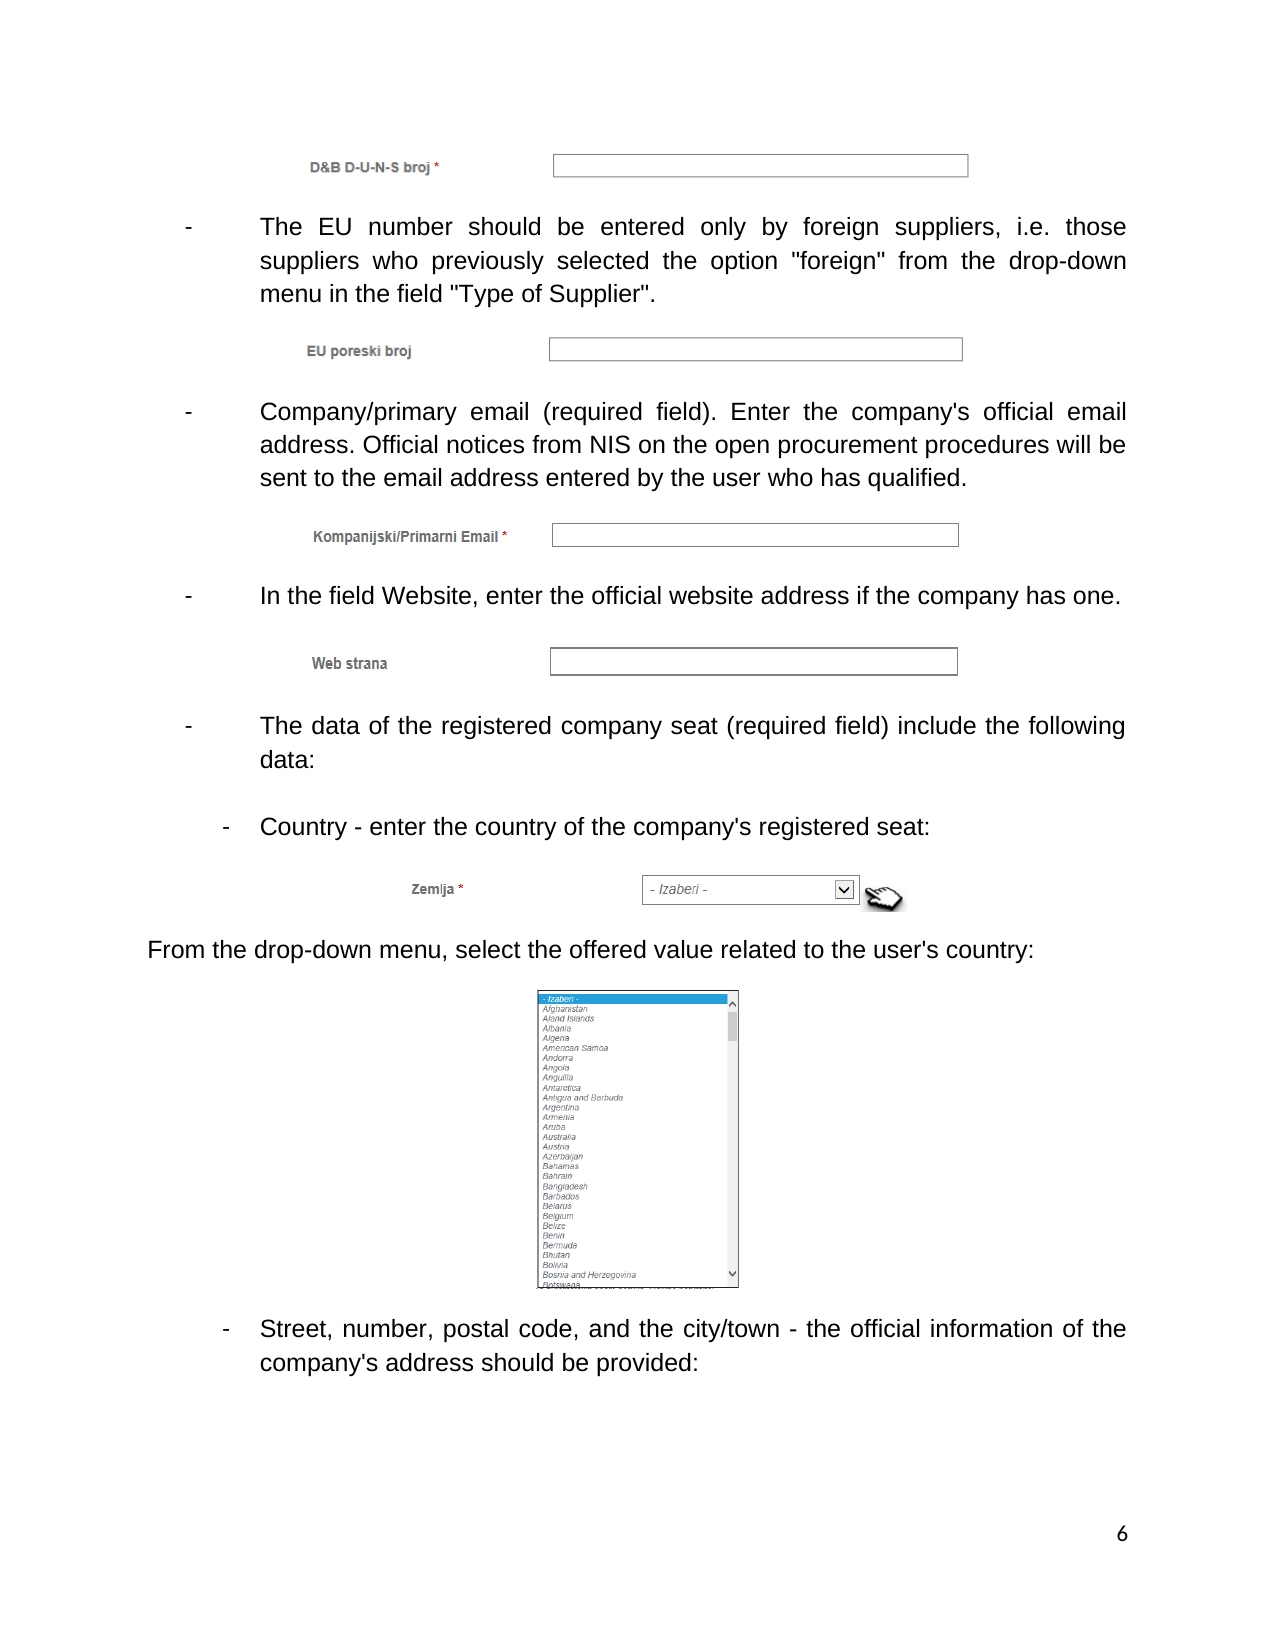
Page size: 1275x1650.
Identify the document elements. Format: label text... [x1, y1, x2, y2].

text From the drop-down menu, select the offered value related to the user's country: [147, 936, 1128, 964]
list The data of the registered company seat (required field) include the following data: [184, 711, 1128, 774]
picture [404, 867, 908, 912]
list The EU number should be entered only by foreign suppliers, i.e. those suppliers who previously selected the option "foreign" from the drop-down menu in the field "Type of Supplier". [184, 211, 1128, 308]
list Country - enter the country of the company's registered seat: [222, 811, 1128, 842]
list In the field Website, enter the official website address if the company has one. [184, 580, 1128, 611]
picture [536, 989, 739, 1289]
list Street, number, postal code, and the city/town - the official information of the company's address should be provided: [222, 1313, 1128, 1377]
list Company/primary email (required field). Enter the company's official email address. Official notices from NIS on the open procurement procedures will be sent to the email address entered by the user who has qualified. [184, 396, 1128, 492]
picture [301, 332, 974, 371]
picture [306, 636, 969, 686]
picture [290, 147, 985, 187]
picture [306, 517, 969, 555]
